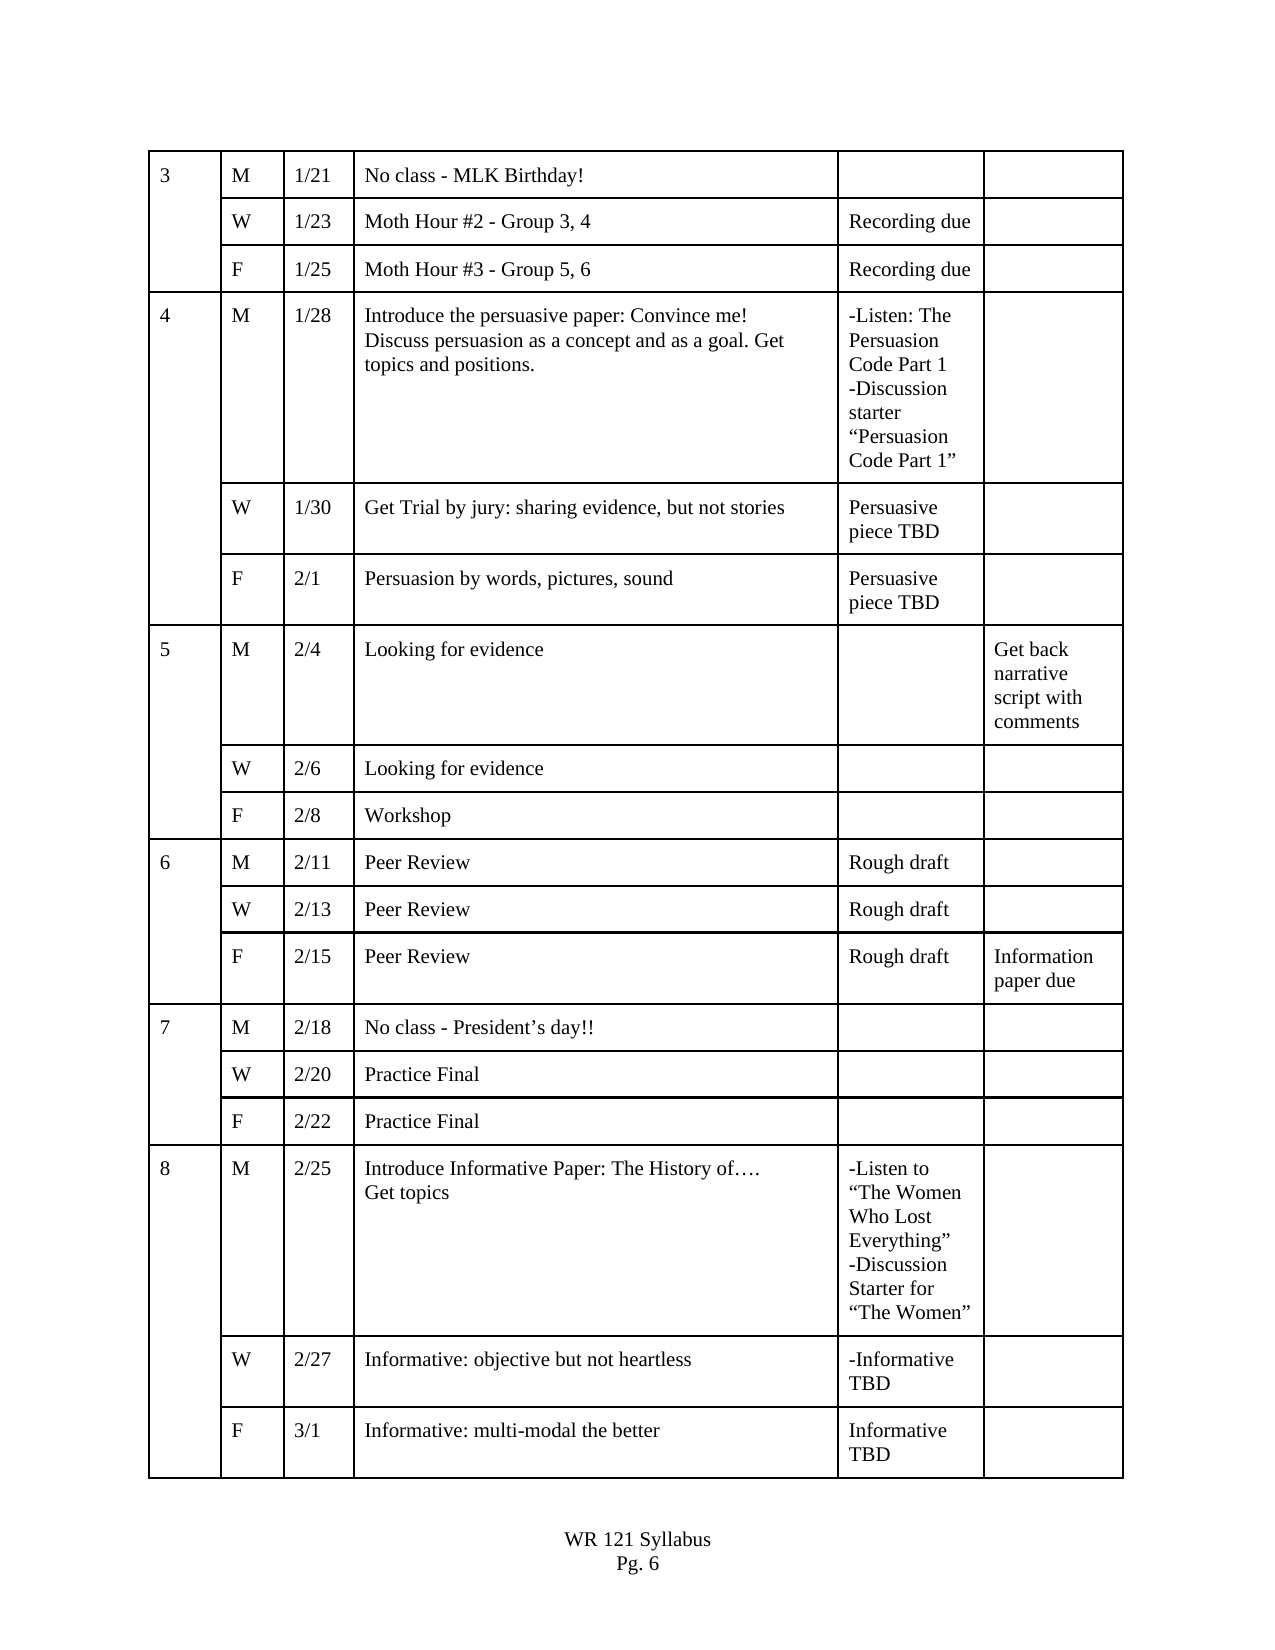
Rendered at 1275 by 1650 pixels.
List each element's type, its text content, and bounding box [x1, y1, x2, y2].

table_cell 5 [150, 626, 220, 837]
table_cell [839, 626, 983, 743]
table_cell [985, 246, 1122, 291]
table_cell 2/6 [285, 746, 353, 791]
table_cell M [222, 840, 283, 884]
table_cell [985, 1408, 1122, 1477]
table_cell 1/30 [285, 484, 353, 553]
table_cell Get back narrative script with comments [985, 626, 1122, 743]
table_cell Rough draft [839, 840, 983, 884]
table_cell 6 [150, 840, 220, 1002]
table_cell [839, 1099, 983, 1143]
table_cell Informative: objective but not heartless [355, 1337, 837, 1406]
table_cell [985, 1337, 1122, 1406]
table_cell 2/27 [285, 1337, 353, 1406]
table_cell Persuasive piece TBD [839, 555, 983, 624]
table_cell W [222, 1052, 283, 1096]
table_cell M [222, 1146, 283, 1335]
table_cell 2/15 [285, 934, 353, 1002]
table_cell M [222, 1005, 283, 1049]
table_cell 3 [150, 152, 220, 291]
table_cell Introduce the persuasive paper: Convince me! Discuss persuasion as a concept and as a goal. Get topics and positions. [355, 293, 837, 482]
table_cell [839, 746, 983, 791]
table_cell [985, 793, 1122, 837]
table_cell [985, 1005, 1122, 1049]
table_cell W [222, 199, 283, 244]
table_cell 4 [150, 293, 220, 624]
table_cell Workshop [355, 793, 837, 837]
table_cell 2/13 [285, 887, 353, 931]
table_cell Recording due [839, 199, 983, 244]
table_cell F [222, 934, 283, 1002]
table_cell Rough draft [839, 934, 983, 1002]
table_cell No class - MLK Birthday! [355, 152, 837, 197]
table_cell F [222, 555, 283, 624]
table_cell [985, 1146, 1122, 1335]
table_cell F [222, 246, 283, 291]
table_cell 2/18 [285, 1005, 353, 1049]
table_cell Informative TBD [839, 1408, 983, 1477]
table_cell Information paper due [985, 934, 1122, 1002]
table_cell Looking for evidence [355, 746, 837, 791]
table_cell [985, 484, 1122, 553]
table_cell [985, 1099, 1122, 1143]
table_cell Practice Final [355, 1052, 837, 1096]
table_cell Moth Hour #2 - Group 3, 4 [355, 199, 837, 244]
table_cell -Listen to “The Women Who Lost Everything” -Discussion Starter for “The Women” [839, 1146, 983, 1335]
table_cell [839, 152, 983, 197]
table_cell M [222, 626, 283, 743]
table_cell 2/1 [285, 555, 353, 624]
table_cell Informative: multi-modal the better [355, 1408, 837, 1477]
table_cell 1/23 [285, 199, 353, 244]
table_cell Practice Final [355, 1099, 837, 1143]
table_cell 2/4 [285, 626, 353, 743]
table_cell 1/28 [285, 293, 353, 482]
table_cell 3/1 [285, 1408, 353, 1477]
table_cell [839, 1005, 983, 1049]
table_cell W [222, 1337, 283, 1406]
table_cell No class - President’s day!! [355, 1005, 837, 1049]
table_cell -Listen: The Persuasion Code Part 1 -Discussion starter “Persuasion Code Part 1” [839, 293, 983, 482]
table_cell 2/25 [285, 1146, 353, 1335]
table_cell [985, 555, 1122, 624]
table_cell [985, 887, 1122, 931]
table_cell Persuasion by words, pictures, sound [355, 555, 837, 624]
table_cell F [222, 1099, 283, 1143]
table_cell W [222, 887, 283, 931]
table_cell [985, 199, 1122, 244]
table_cell W [222, 746, 283, 791]
table_cell 2/20 [285, 1052, 353, 1096]
table_cell [839, 793, 983, 837]
table_cell -Informative TBD [839, 1337, 983, 1406]
table_cell Introduce Informative Paper: The History of…. Get topics [355, 1146, 837, 1335]
table_cell 2/22 [285, 1099, 353, 1143]
table_cell Get Trial by jury: sharing evidence, but not stories [355, 484, 837, 553]
table_cell [985, 293, 1122, 482]
table_cell [985, 840, 1122, 884]
table_cell Peer Review [355, 840, 837, 884]
table_cell Moth Hour #3 - Group 5, 6 [355, 246, 837, 291]
table_cell [985, 152, 1122, 197]
table_cell W [222, 484, 283, 553]
table_cell [839, 1052, 983, 1096]
table_cell F [222, 793, 283, 837]
table_cell 1/25 [285, 246, 353, 291]
table_cell F [222, 1408, 283, 1477]
table_cell [985, 746, 1122, 791]
table_cell Persuasive piece TBD [839, 484, 983, 553]
table_cell M [222, 293, 283, 482]
table_cell 2/11 [285, 840, 353, 884]
table_cell Looking for evidence [355, 626, 837, 743]
table_cell 2/8 [285, 793, 353, 837]
table_cell Peer Review [355, 887, 837, 931]
table_cell 1/21 [285, 152, 353, 197]
table_cell M [222, 152, 283, 197]
table_cell Recording due [839, 246, 983, 291]
table_cell [985, 1052, 1122, 1096]
table_cell 7 [150, 1005, 220, 1143]
table_cell Peer Review [355, 934, 837, 1002]
table_cell 8 [150, 1146, 220, 1477]
table_cell Rough draft [839, 887, 983, 931]
